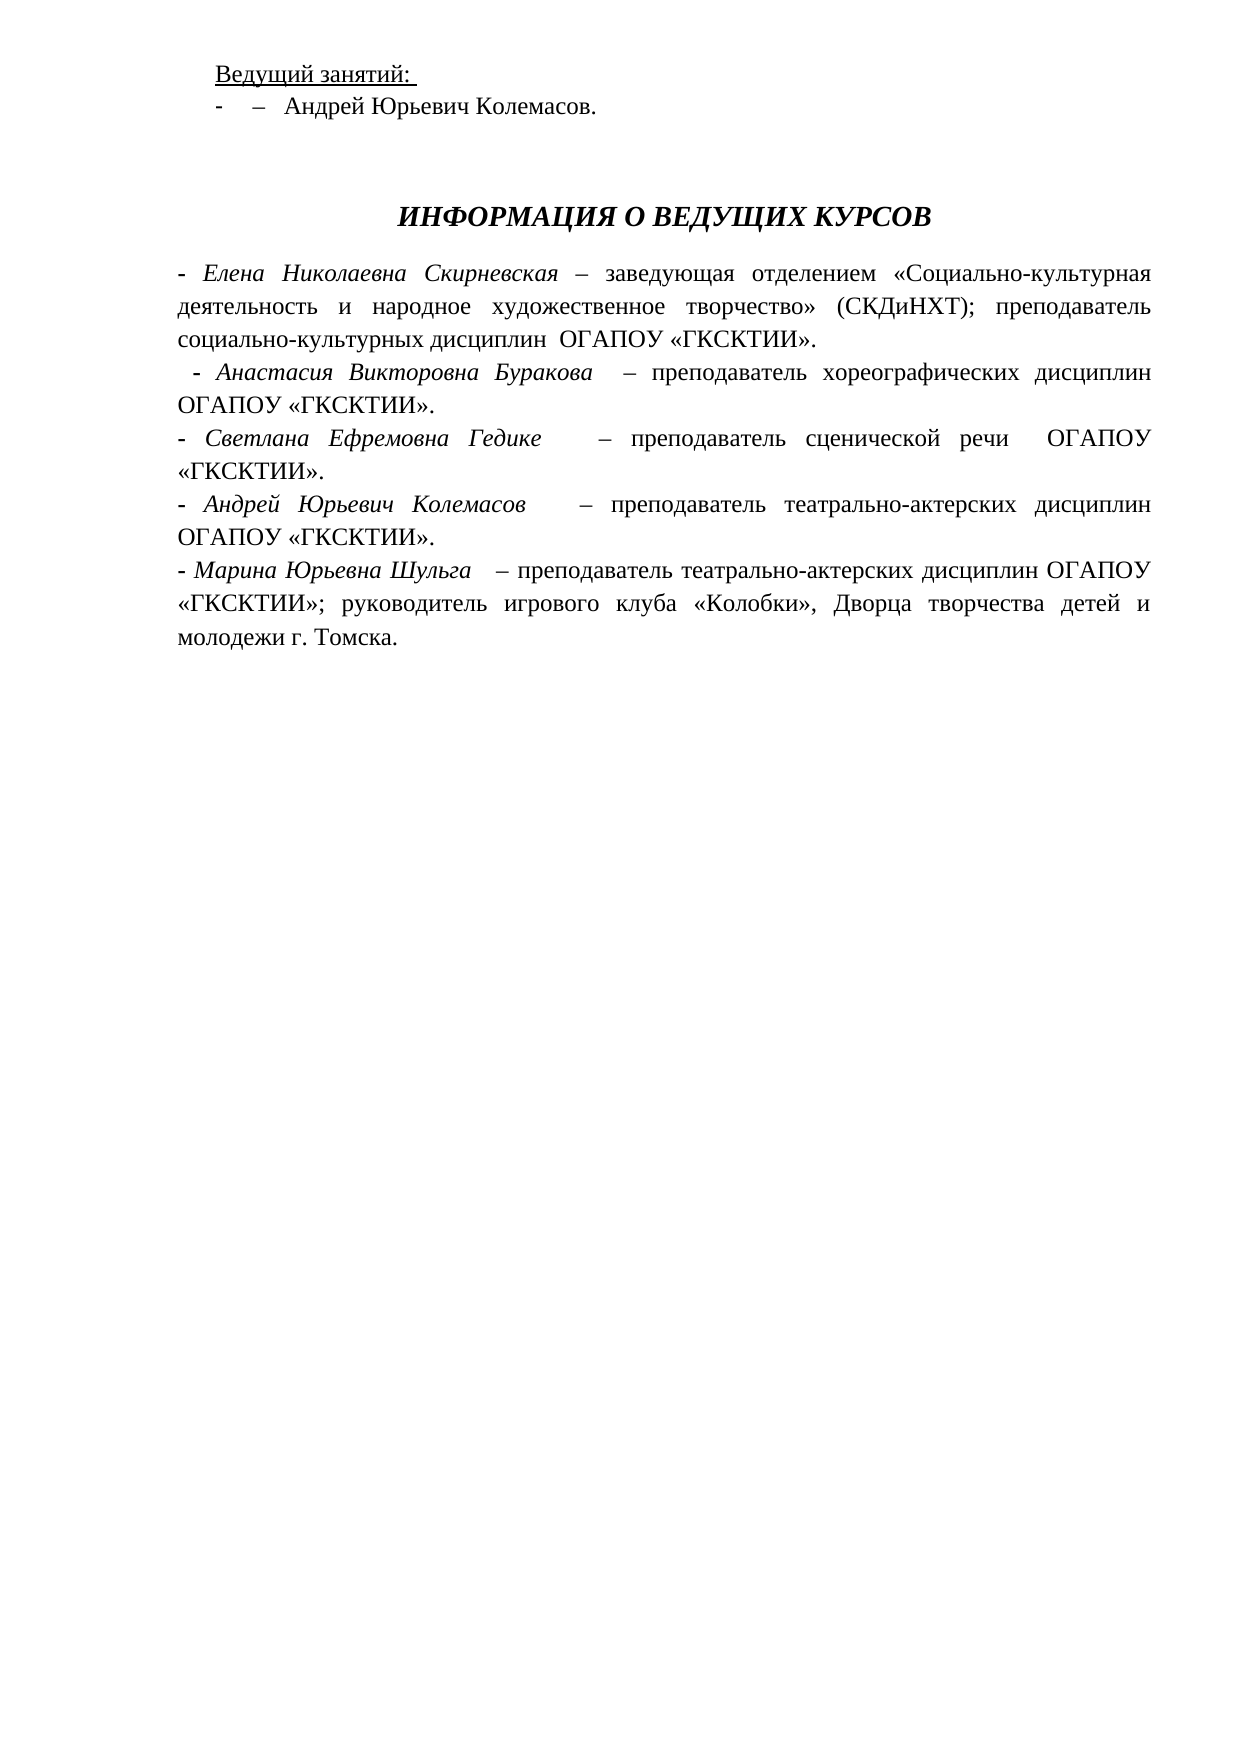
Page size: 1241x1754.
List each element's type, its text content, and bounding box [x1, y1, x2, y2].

list – Андрей Юрьевич Колемасов. [215, 88, 1152, 122]
text - Анастасия Викторовна Буракова – преподаватель хореографических дисциплин ОГАПОУ «ГКСКТИИ». [177, 357, 1152, 419]
text Ведущий занятий: [215, 59, 1152, 88]
text - Светлана Ефремовна Гедике – преподаватель сценической речи ОГАПОУ «ГКСКТИИ». [177, 423, 1152, 485]
text - Андрей Юрьевич Колемасов – преподаватель театрально-актерских дисциплин ОГАПОУ «ГКСКТИИ». [177, 489, 1152, 551]
text - Марина Юрьевна Шульга – преподаватель театрально-актерских дисциплин ОГАПОУ «ГКСКТИИ»; руководитель игрового клуба «Колобки», Дворца творчества детей и молодежи г. Томска. [177, 556, 1152, 650]
text - Елена Николаевна Скирневская – заведующая отделением «Социально-культурная деятельность и народное художественное творчество» (СКДиНХТ); преподаватель социально-культурных дисциплин ОГАПОУ «ГКСКТИИ». [177, 258, 1152, 353]
list ИНФОРМАЦИЯ О ВЕДУЩИХ КУРСОВ [177, 199, 1152, 232]
